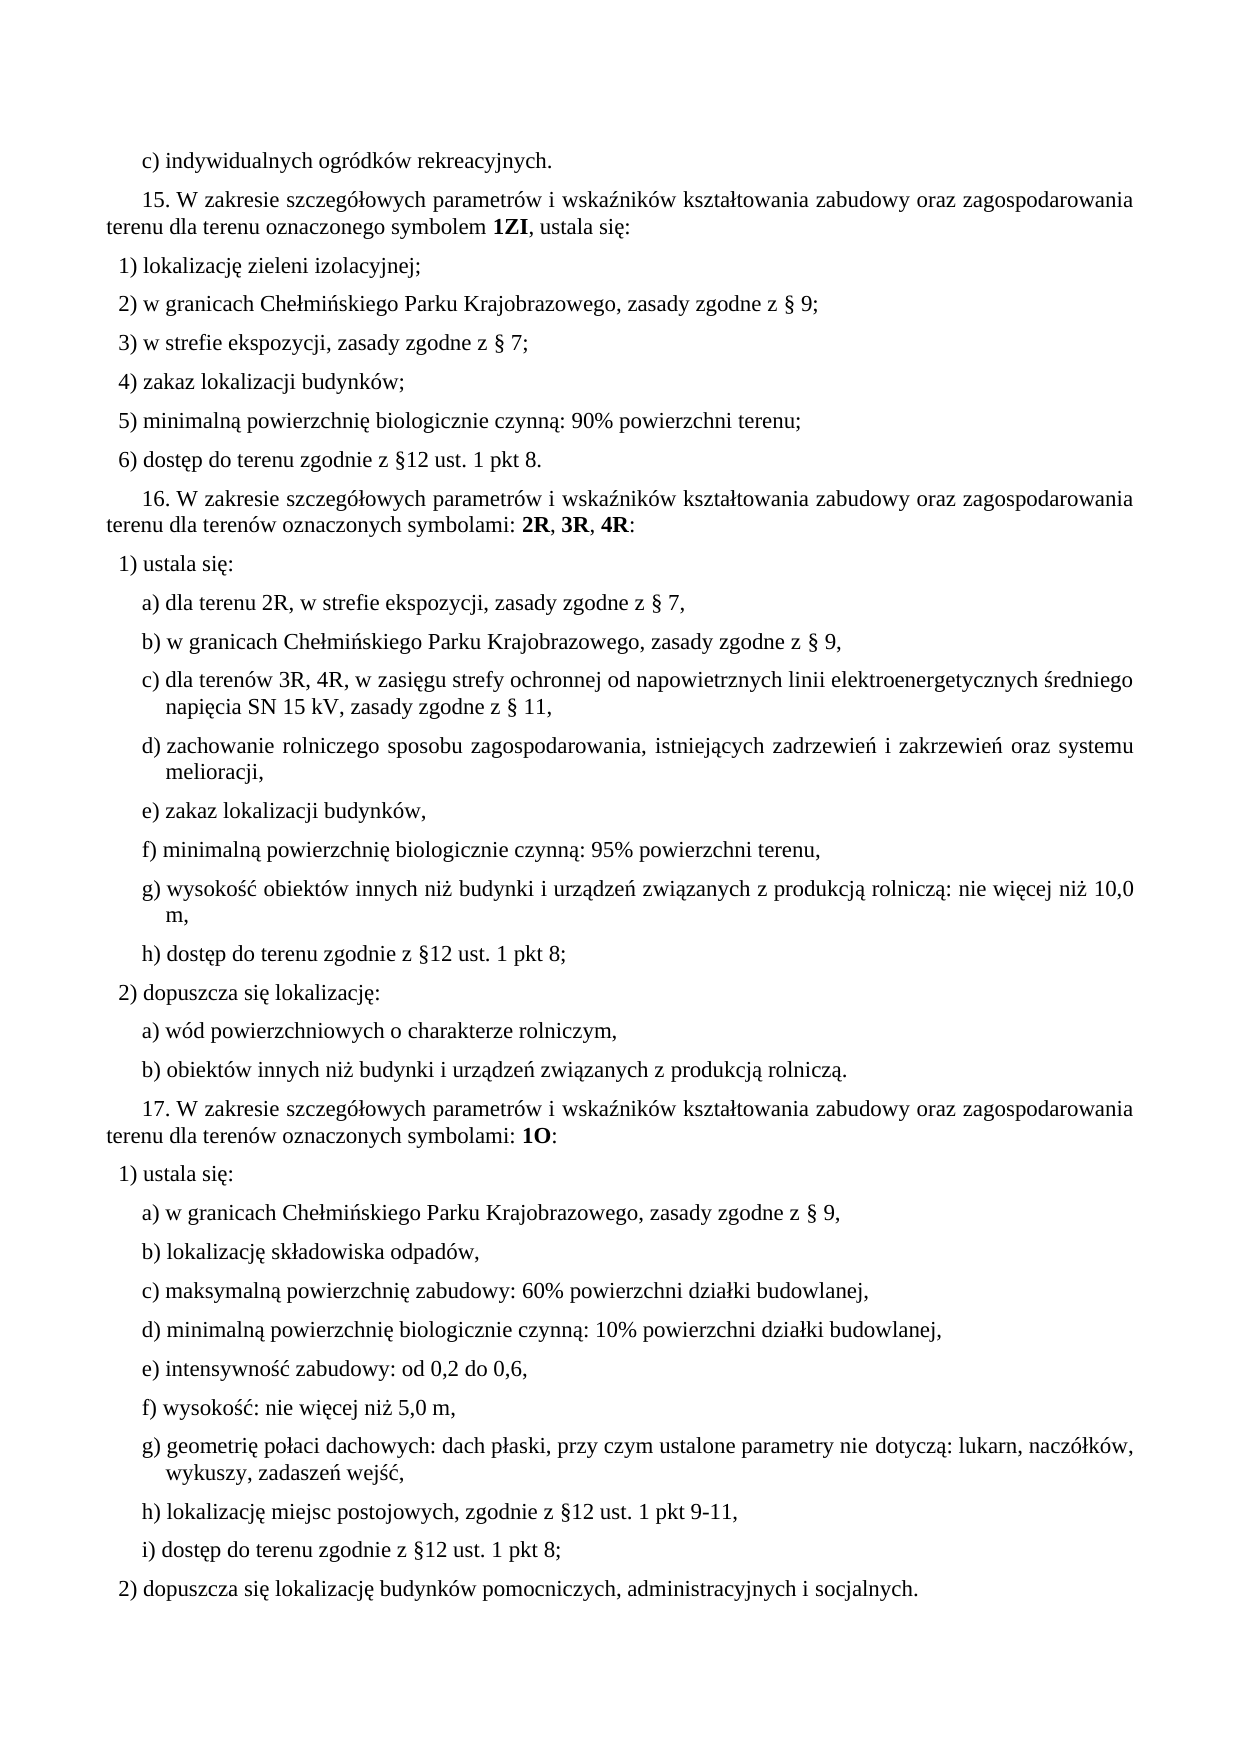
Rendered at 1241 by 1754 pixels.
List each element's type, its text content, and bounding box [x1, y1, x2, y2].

text 1) lokalizację zieleni izolacyjnej; [118, 252, 1134, 278]
text 15. W zakresie szczegółowych parametrów i wskaźników kształtowania zabudowy oraz zagospodarowania terenu dla terenu oznaczonego symbolem 1ZI, ustala się: [106, 186, 1134, 239]
text 17. W zakresie szczegółowych parametrów i wskaźników kształtowania zabudowy oraz zagospodarowania terenu dla terenów oznaczonych symbolami: 1O: [106, 1095, 1134, 1148]
text a) w granicach Chełmińskiego Parku Krajobrazowego, zasady zgodne z § 9, [142, 1199, 1134, 1226]
text 2) dopuszcza się lokalizację budynków pomocniczych, administracyjnych i socjalnych. [118, 1575, 1134, 1602]
text b) lokalizację składowiska odpadów, [142, 1238, 1134, 1264]
text f) minimalną powierzchnię biologicznie czynną: 95% powierzchni terenu, [142, 836, 1134, 862]
text a) dla terenu 2R, w strefie ekspozycji, zasady zgodne z § 7, [142, 589, 1134, 615]
text 3) w strefie ekspozycji, zasady zgodne z § 7; [118, 329, 1134, 356]
text e) intensywność zabudowy: od 0,2 do 0,6, [142, 1355, 1134, 1381]
text d) minimalną powierzchnię biologicznie czynną: 10% powierzchni działki budowlanej, [142, 1316, 1134, 1342]
text b) obiektów innych niż budynki i urządzeń związanych z produkcją rolniczą. [142, 1056, 1134, 1083]
text 5) minimalną powierzchnię biologicznie czynną: 90% powierzchni terenu; [118, 407, 1134, 433]
text g) wysokość obiektów innych niż budynki i urządzeń związanych z produkcją rolniczą: nie więcej niż 10,0 m, [142, 875, 1134, 927]
text f) wysokość: nie więcej niż 5,0 m, [142, 1394, 1134, 1420]
text 1) ustala się: [118, 550, 1134, 576]
text e) zakaz lokalizacji budynków, [142, 797, 1134, 823]
text b) w granicach Chełmińskiego Parku Krajobrazowego, zasady zgodne z § 9, [142, 628, 1134, 654]
text 16. W zakresie szczegółowych parametrów i wskaźników kształtowania zabudowy oraz zagospodarowania terenu dla terenów oznaczonych symbolami: 2R, 3R, 4R: [106, 485, 1134, 537]
text 6) dostęp do terenu zgodnie z §12 ust. 1 pkt 8. [118, 446, 1134, 472]
text 4) zakaz lokalizacji budynków; [118, 368, 1134, 394]
text g) geometrię połaci dachowych: dach płaski, przy czym ustalone parametry nie dotyczą: lukarn, naczółków, wykuszy, zadaszeń wejść, [142, 1432, 1134, 1485]
text c) indywidualnych ogródków rekreacyjnych. [142, 148, 1134, 174]
text c) dla terenów 3R, 4R, w zasięgu strefy ochronnej od napowietrznych linii elektroenergetycznych średniego napięcia SN 15 kV, zasady zgodne z § 11, [142, 667, 1134, 719]
text 2) dopuszcza się lokalizację: [118, 979, 1134, 1005]
text c) maksymalną powierzchnię zabudowy: 60% powierzchni działki budowlanej, [142, 1277, 1134, 1303]
text h) dostęp do terenu zgodnie z §12 ust. 1 pkt 8; [142, 940, 1134, 966]
text 2) w granicach Chełmińskiego Parku Krajobrazowego, zasady zgodne z § 9; [118, 291, 1134, 317]
text h) lokalizację miejsc postojowych, zgodnie z §12 ust. 1 pkt 9-11, [142, 1498, 1134, 1524]
text i) dostęp do terenu zgodnie z §12 ust. 1 pkt 8; [142, 1537, 1134, 1563]
text 1) ustala się: [118, 1161, 1134, 1187]
text a) wód powierzchniowych o charakterze rolniczym, [142, 1018, 1134, 1044]
text d) zachowanie rolniczego sposobu zagospodarowania, istniejących zadrzewień i zakrzewień oraz systemu melioracji, [142, 732, 1134, 784]
